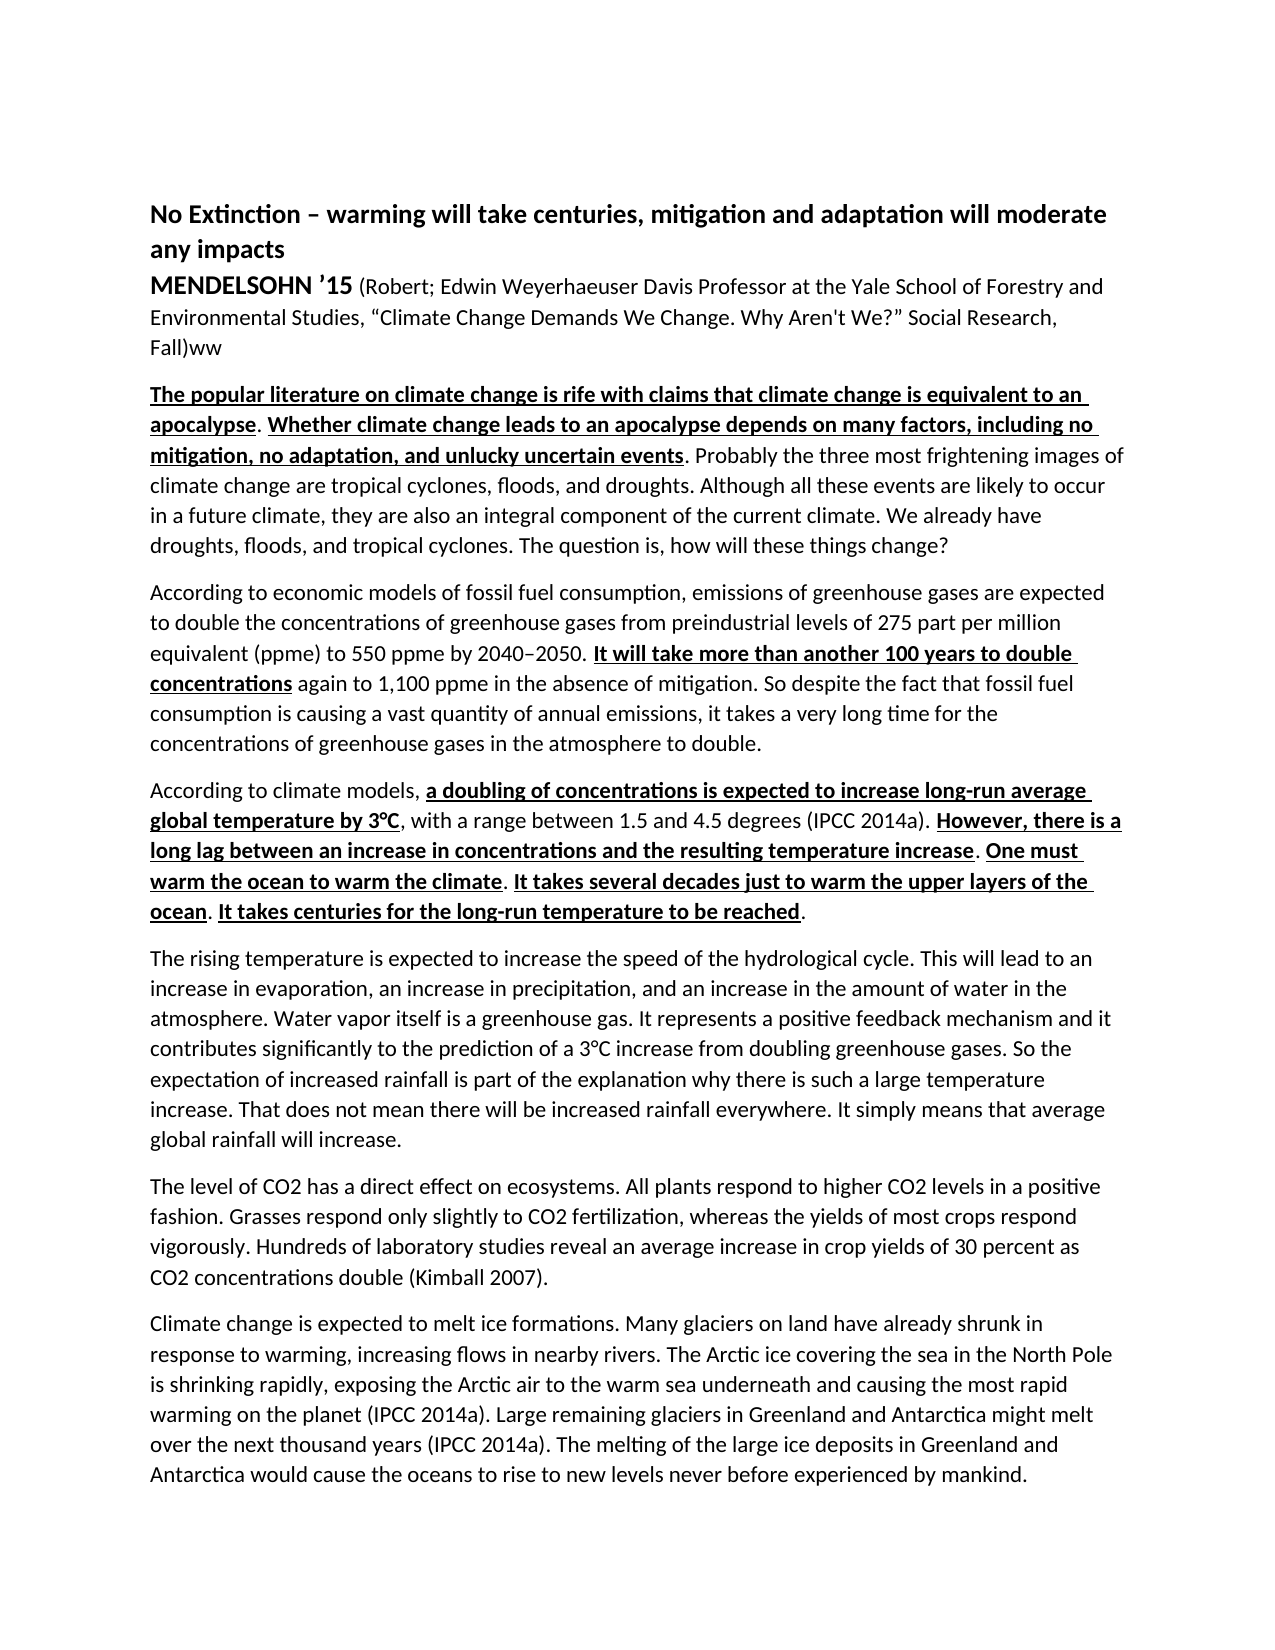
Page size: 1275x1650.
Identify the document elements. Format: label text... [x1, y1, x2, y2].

text The level of CO2 has a direct effect on ecosystems. All plants respond to higher CO2 levels in a positive fashion. Grasses respond only slightly to CO2 fertilization, whereas the yields of most crops respond vigorously. Hundreds of laboratory studies reveal an average increase in crop yields of 30 percent as CO2 concentrations double (Kimball 2007). [150, 1172, 1125, 1291]
text Climate change is expected to melt ice formations. Many glaciers on land have already shrunk in response to warming, increasing flows in nearby rivers. The Arctic ice covering the sea in the North Pole is shrinking rapidly, exposing the Arctic air to the warm sea underneath and causing the most rapid warming on the planet (IPCC 2014a). Large remaining glaciers in Greenland and Antarctica might melt over the next thousand years (IPCC 2014a). The melting of the large ice deposits in Greenland and Antarctica would cause the oceans to rise to new levels never before experienced by mankind. [150, 1309, 1125, 1489]
text MENDELSOHN ’15 (Robert; Edwin Weyerhaeuser Davis Professor at the Yale School of Forestry and Environmental Studies, “Climate Change Demands We Change. Why Aren't We?” Social Research, Fall)ww [150, 268, 1125, 362]
text According to economic models of fossil fuel consumption, emissions of greenhouse gases are expected to double the concentrations of greenhouse gases from preindustrial levels of 275 part per million equivalent (ppme) to 550 ppme by 2040–2050. It will take more than another 100 years to double concentrations again to 1,100 ppme in the absence of mitigation. So despite the fact that fossil fuel consumption is causing a vast quantity of annual emissions, it takes a very long time for the concentrations of greenhouse gases in the atmosphere to double. [150, 578, 1125, 757]
text The rising temperature is expected to increase the speed of the hydrological cycle. This will lead to an increase in evaporation, an increase in precipitation, and an increase in the amount of water in the atmosphere. Water vapor itself is a greenhouse gas. It represents a positive feedback mechanism and it contributes significantly to the prediction of a 3°C increase from doubling greenhouse gases. So the expectation of increased rainfall is part of the explanation why there is such a large temperature increase. That does not mean there will be increased rainfall everywhere. It simply means that average global rainfall will increase. [150, 944, 1125, 1153]
subtitle No Extinction – warming will take centuries, mitigation and adaptation will moderate any impacts [150, 197, 1125, 266]
text According to climate models, a doubling of concentrations is expected to increase long-run average global temperature by 3°C, with a range between 1.5 and 4.5 degrees (IPCC 2014a). However, there is a long lag between an increase in concentrations and the resulting temperature increase. One must warm the ocean to warm the climate. It takes several decades just to warm the upper layers of the ocean. It takes centuries for the long-run temperature to be reached. [150, 776, 1125, 925]
text The popular literature on climate change is rife with claims that climate change is equivalent to an apocalypse. Whether climate change leads to an apocalypse depends on many factors, including no mitigation, no adaptation, and unlucky uncertain events. Probably the three most frightening images of climate change are tropical cyclones, floods, and droughts. Although all these events are likely to occur in a future climate, they are also an integral component of the current climate. We already have droughts, floods, and tropical cyclones. The question is, how will these things change? [150, 380, 1125, 559]
